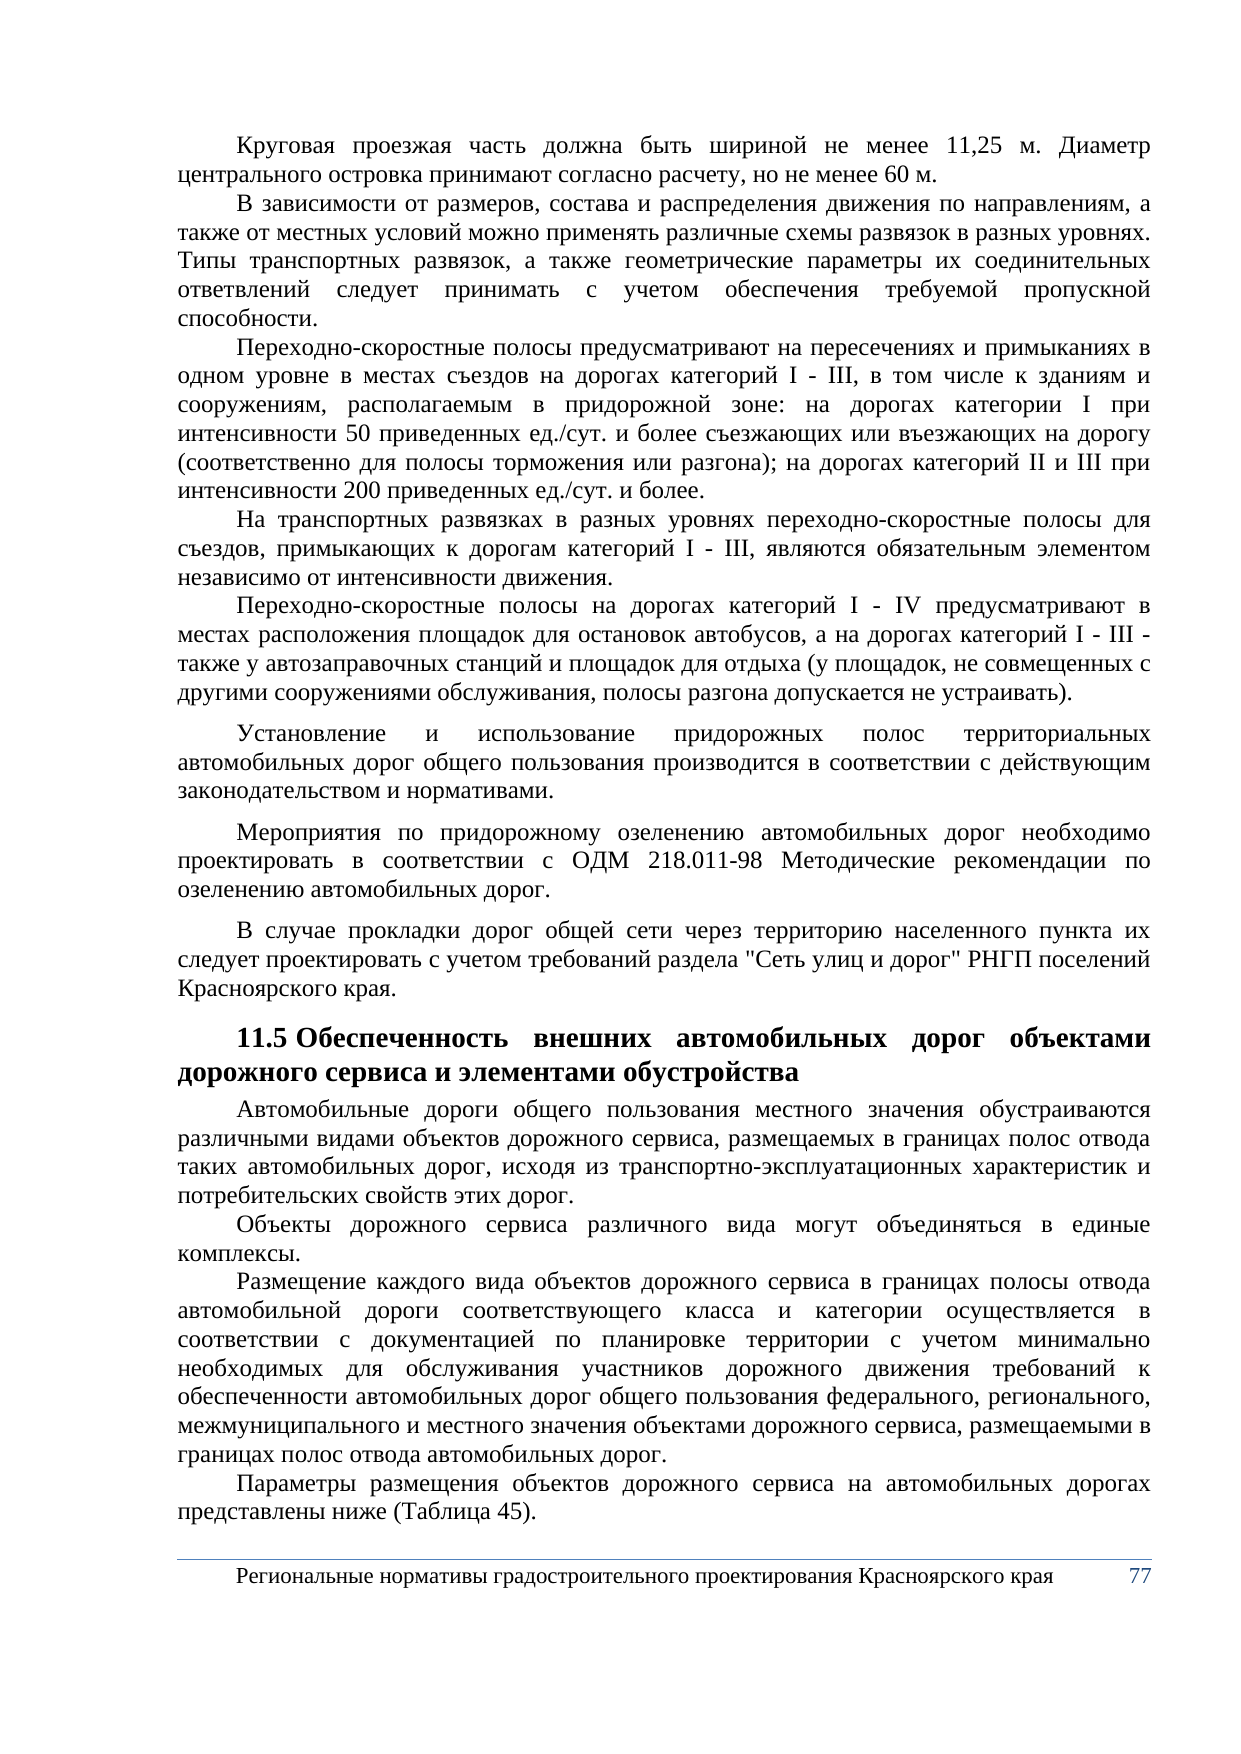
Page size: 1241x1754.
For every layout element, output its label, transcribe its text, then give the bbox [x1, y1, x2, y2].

text Автомобильные дороги общего пользования местного значения обустраиваются различными видами объектов дорожного сервиса, размещаемых в границах полос отвода таких автомобильных дорог, исходя из транспортно-эксплуатационных характеристик и потребительских свойств этих дорог. [177, 1094, 1152, 1209]
text Объекты дорожного сервиса различного вида могут объединяться в единые комплексы. [177, 1209, 1152, 1266]
text Переходно-скоростные полосы предусматривают на пересечениях и примыканиях в одном уровне в местах съездов на дорогах категорий I - III, в том числе к зданиям и сооружениям, располагаемым в придорожной зоне: на дорогах категории I при интенсивности 50 приведенных ед./сут. и более съезжающих или въезжающих на дорогу (соответственно для полосы торможения или разгона); на дорогах категорий II и III при интенсивности 200 приведенных ед./сут. и более. [177, 332, 1152, 504]
subtitle Обеспеченность внешних автомобильных дорог объектами дорожного сервиса и элементами обустройства [177, 1021, 1152, 1088]
text В случае прокладки дорог общей сети через территорию населенного пункта их следует проектировать с учетом требований раздела "Сеть улиц и дорог" РНГП поселений Красноярского края. [177, 916, 1152, 1002]
text Параметры размещения объектов дорожного сервиса на автомобильных дорогах представлены ниже (Таблица 45). [177, 1468, 1152, 1525]
text В зависимости от размеров, состава и распределения движения по направлениям, а также от местных условий можно применять различные схемы развязок в разных уровнях. Типы транспортных развязок, а также геометрические параметры их соединительных ответвлений следует принимать с учетом обеспечения требуемой пропускной способности. [177, 188, 1152, 332]
text Установление и использование придорожных полос территориальных автомобильных дорог общего пользования производится в соответствии с действующим законодательством и нормативами. [177, 718, 1152, 804]
text Мероприятия по придорожному озеленению автомобильных дорог необходимо проектировать в соответствии с ОДМ 218.011-98 Методические рекомендации по озеленению автомобильных дорог. [177, 817, 1152, 903]
text Круговая проезжая часть должна быть шириной не менее 11,25 м. Диаметр центрального островка принимают согласно расчету, но не менее 60 м. [177, 131, 1152, 188]
text Размещение каждого вида объектов дорожного сервиса в границах полосы отвода автомобильной дороги соответствующего класса и категории осуществляется в соответствии с документацией по планировке территории с учетом минимально необходимых для обслуживания участников дорожного движения требований к обеспеченности автомобильных дорог общего пользования федерального, регионального, межмуниципального и местного значения объектами дорожного сервиса, размещаемыми в границах полос отвода автомобильных дорог. [177, 1266, 1152, 1468]
text Переходно-скоростные полосы на дорогах категорий I - IV предусматривают в местах расположения площадок для остановок автобусов, а на дорогах категорий I - III - также у автозаправочных станций и площадок для отдыха (у площадок, не совмещенных с другими сооружениями обслуживания, полосы разгона допускается не устраивать). [177, 591, 1152, 706]
text На транспортных развязках в разных уровнях переходно-скоростные полосы для съездов, примыкающих к дорогам категорий I - III, являются обязательным элементом независимо от интенсивности движения. [177, 504, 1152, 591]
